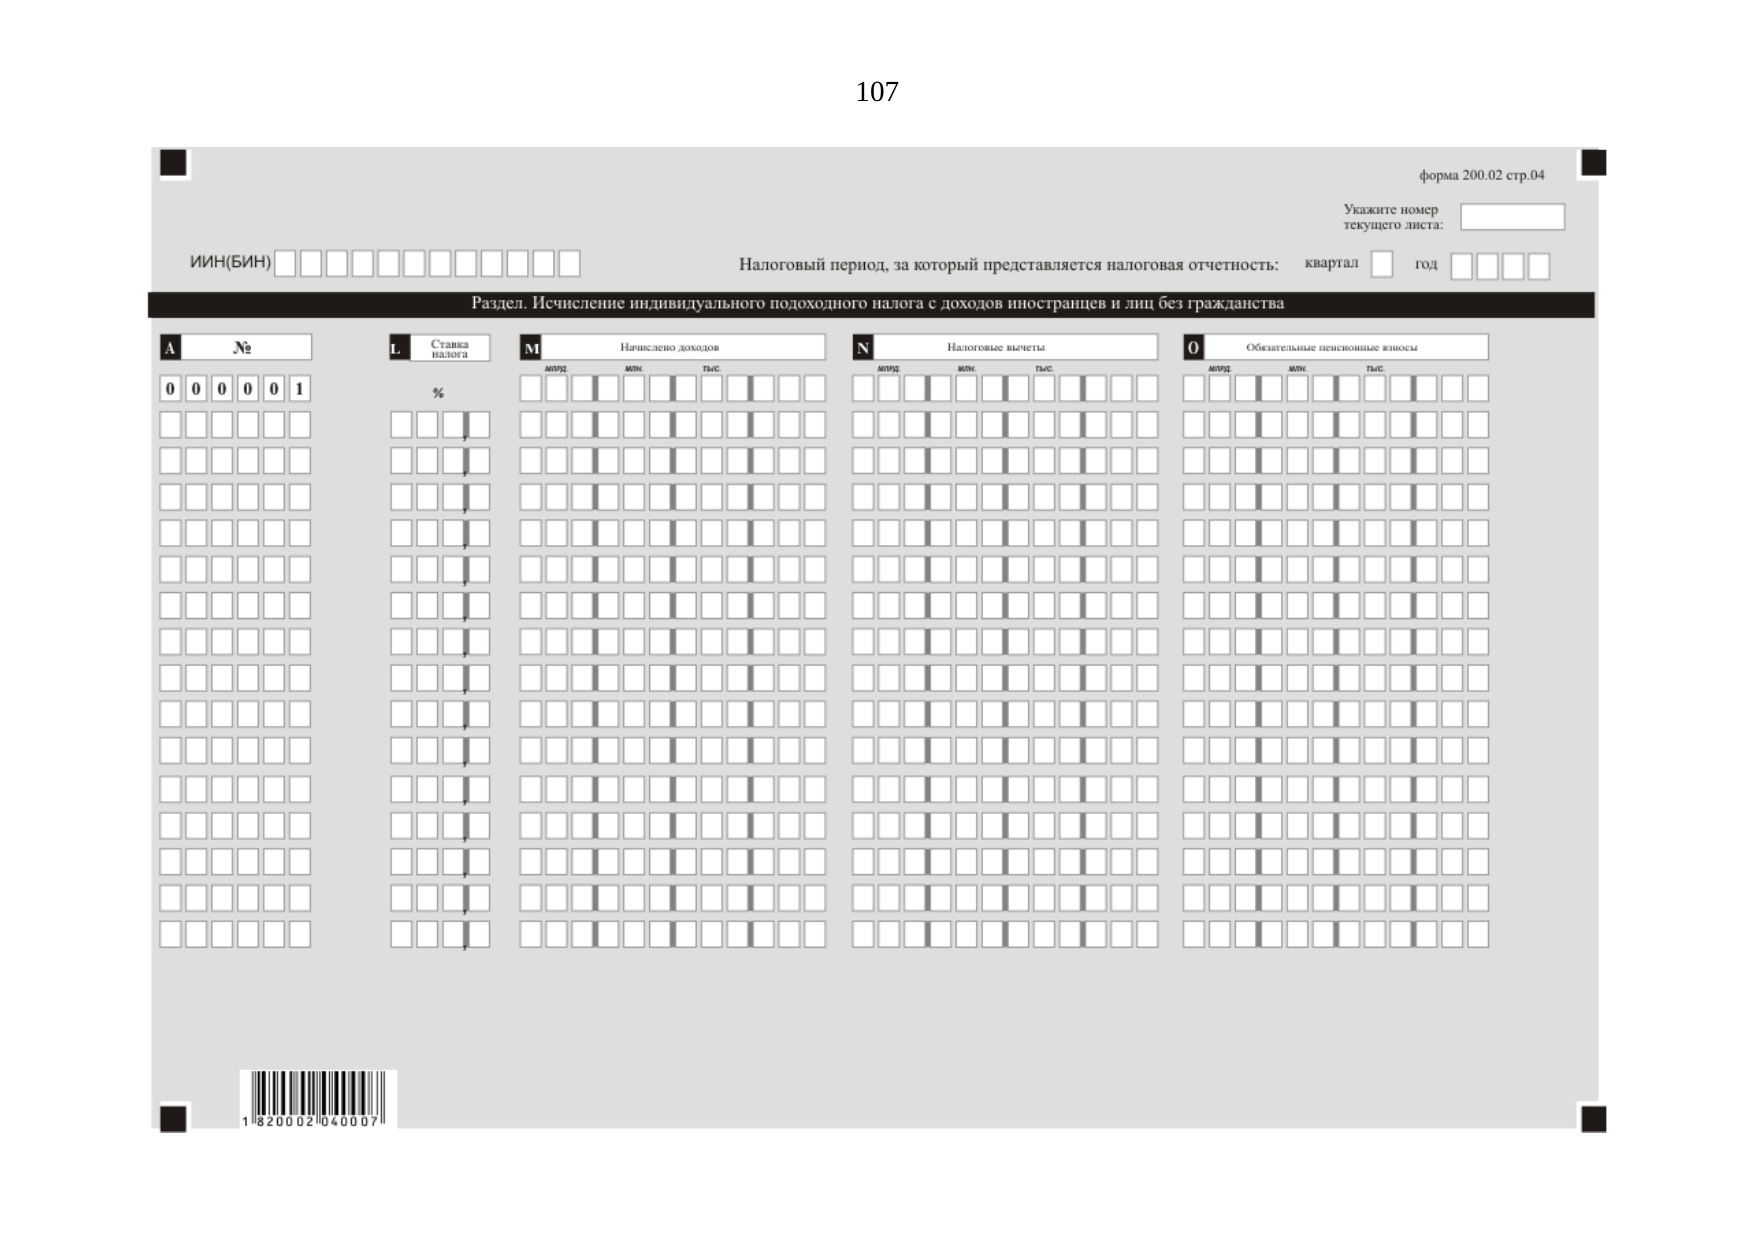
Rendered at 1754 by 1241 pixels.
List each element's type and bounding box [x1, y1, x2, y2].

picture [147, 147, 1607, 1133]
